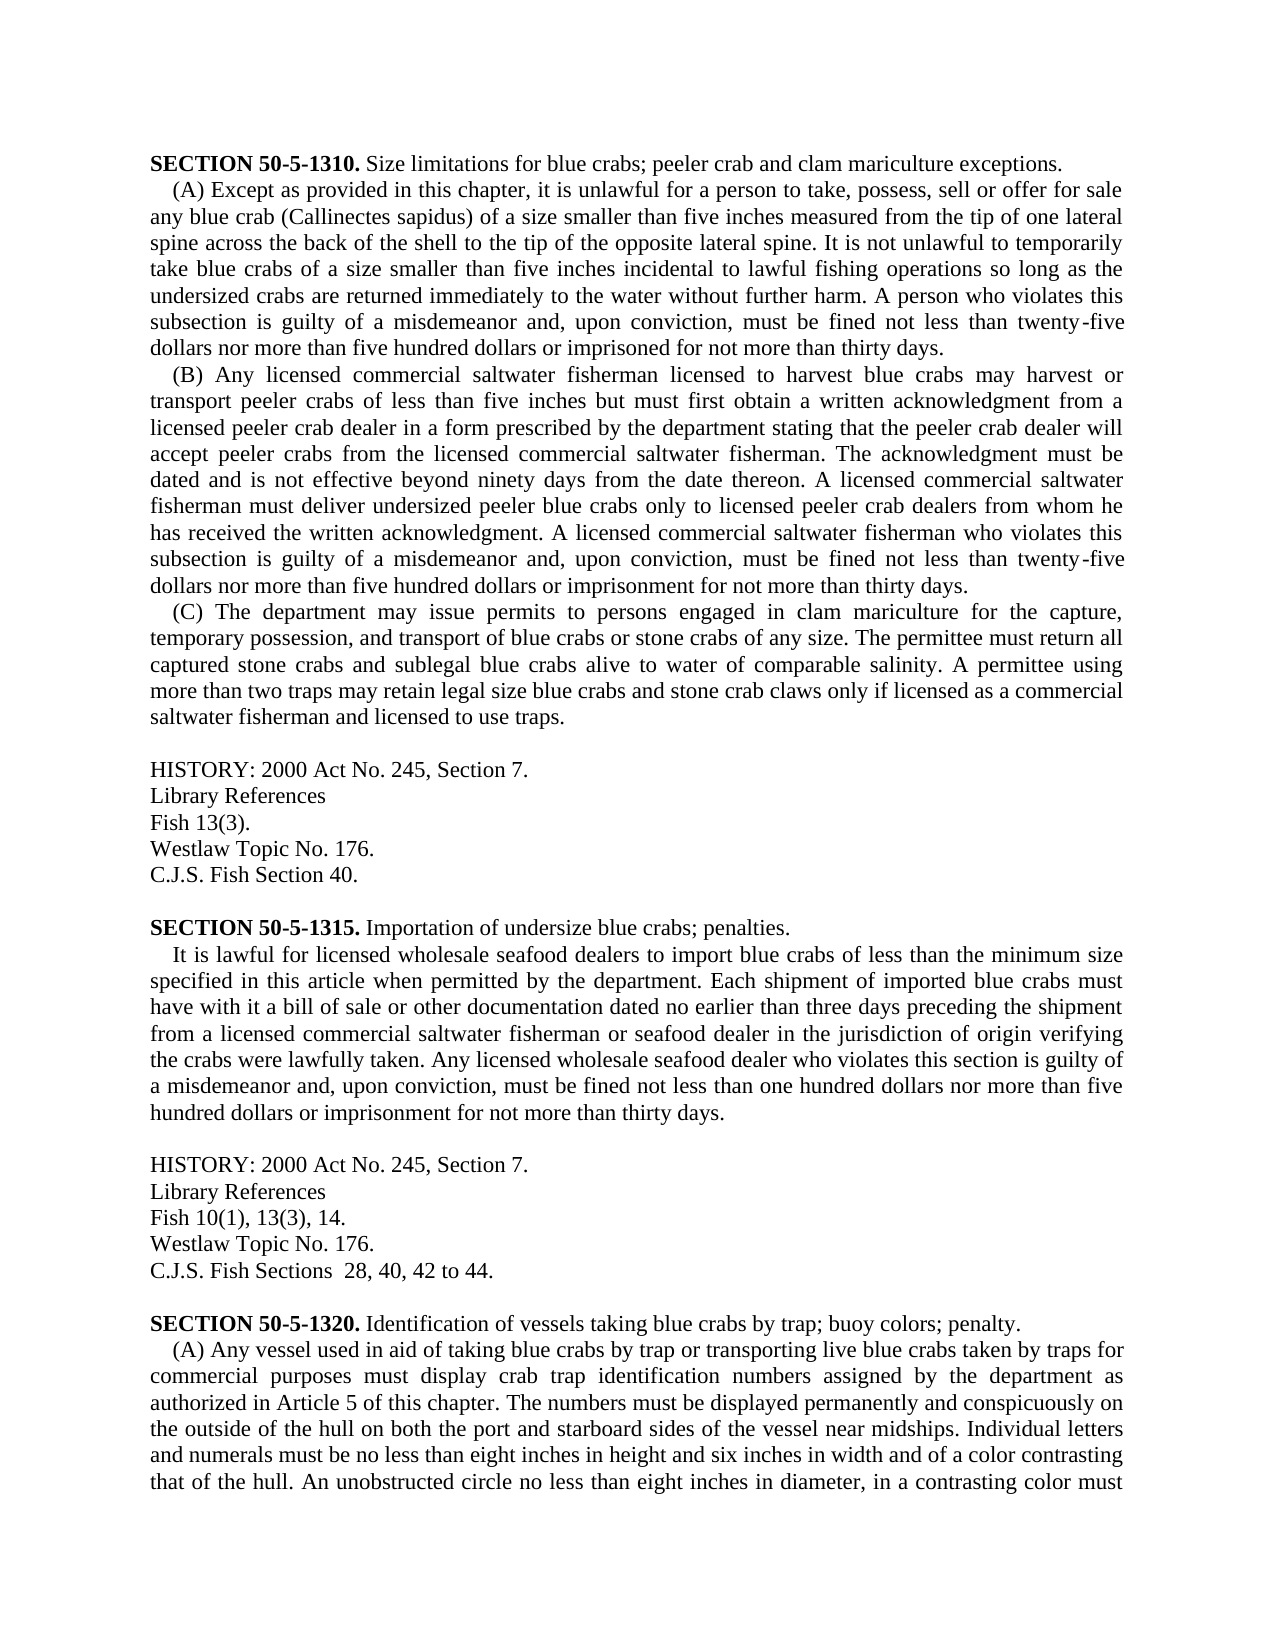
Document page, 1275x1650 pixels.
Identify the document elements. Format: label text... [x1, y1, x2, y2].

text Fish 10(1), 13(3), 14. [150, 1204, 1125, 1231]
text SECTION 50-5-1320. Identification of vessels taking blue crabs by trap; buoy colors; penalty. [150, 1309, 1125, 1336]
text Library References [150, 782, 1125, 809]
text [150, 1336, 1125, 1494]
text (C) The department may issue permits to persons engaged in clam mariculture for the capture, temporary possession, and transport of blue crabs or stone crabs of any size. The permittee must return all captured stone crabs and sublegal blue crabs alive to water of comparable salinity. A permittee using more than two traps may retain legal size blue crabs and stone crab claws only if licensed as a commercial saltwater fisherman and licensed to use traps. [150, 598, 1125, 730]
text Library References [150, 1178, 1125, 1204]
text C.J.S. Fish Sections 28, 40, 42 to 44. [150, 1257, 1125, 1283]
text (B) Any licensed commercial saltwater fisherman licensed to harvest blue crabs may harvest or transport peeler crabs of less than five inches but must first obtain a written acknowledgment from a licensed peeler crab dealer in a form prescribed by the department stating that the peeler crab dealer will accept peeler crabs from the licensed commercial saltwater fisherman. The acknowledgment must be dated and is not effective beyond ninety days from the date thereon. A licensed commercial saltwater fisherman must deliver undersized peeler blue crabs only to licensed peeler crab dealers from whom he has received the written acknowledgment. A licensed commercial saltwater fisherman who violates this subsection is guilty of a misdemeanor and, upon conviction, must be fined not less than twenty-five dollars nor more than five hundred dollars or imprisonment for not more than thirty days. [150, 361, 1125, 598]
text Fish 13(3). [150, 809, 1125, 835]
text Westlaw Topic No. 176. [150, 835, 1125, 862]
text C.J.S. Fish Section 40. [150, 862, 1125, 888]
text HISTORY: 2000 Act No. 245, Section 7. [150, 756, 1125, 782]
text It is lawful for licensed wholesale seafood dealers to import blue crabs of less than the minimum size specified in this article when permitted by the department. Each shipment of imported blue crabs must have with it a bill of sale or other documentation dated no earlier than three days preceding the shipment from a licensed commercial saltwater fisherman or seafood dealer in the jurisdiction of origin verifying the crabs were lawfully taken. Any licensed wholesale seafood dealer who violates this section is guilty of a misdemeanor and, upon conviction, must be fined not less than one hundred dollars nor more than five hundred dollars or imprisonment for not more than thirty days. [150, 941, 1125, 1125]
text SECTION 50-5-1310. Size limitations for blue crabs; peeler crab and clam mariculture exceptions. [150, 150, 1125, 176]
text HISTORY: 2000 Act No. 245, Section 7. [150, 1151, 1125, 1178]
text SECTION 50-5-1315. Importation of undersize blue crabs; penalties. [150, 914, 1125, 941]
text (A) Except as provided in this chapter, it is unlawful for a person to take, possess, sell or offer for sale any blue crab (Callinectes sapidus) of a size smaller than five inches measured from the tip of one lateral spine across the back of the shell to the tip of the opposite lateral spine. It is not unlawful to temporarily take blue crabs of a size smaller than five inches incidental to lawful fishing operations so long as the undersized crabs are returned immediately to the water without further harm. A person who violates this subsection is guilty of a misdemeanor and, upon conviction, must be fined not less than twenty-five dollars nor more than five hundred dollars or imprisoned for not more than thirty days. [150, 176, 1125, 361]
text Westlaw Topic No. 176. [150, 1231, 1125, 1257]
